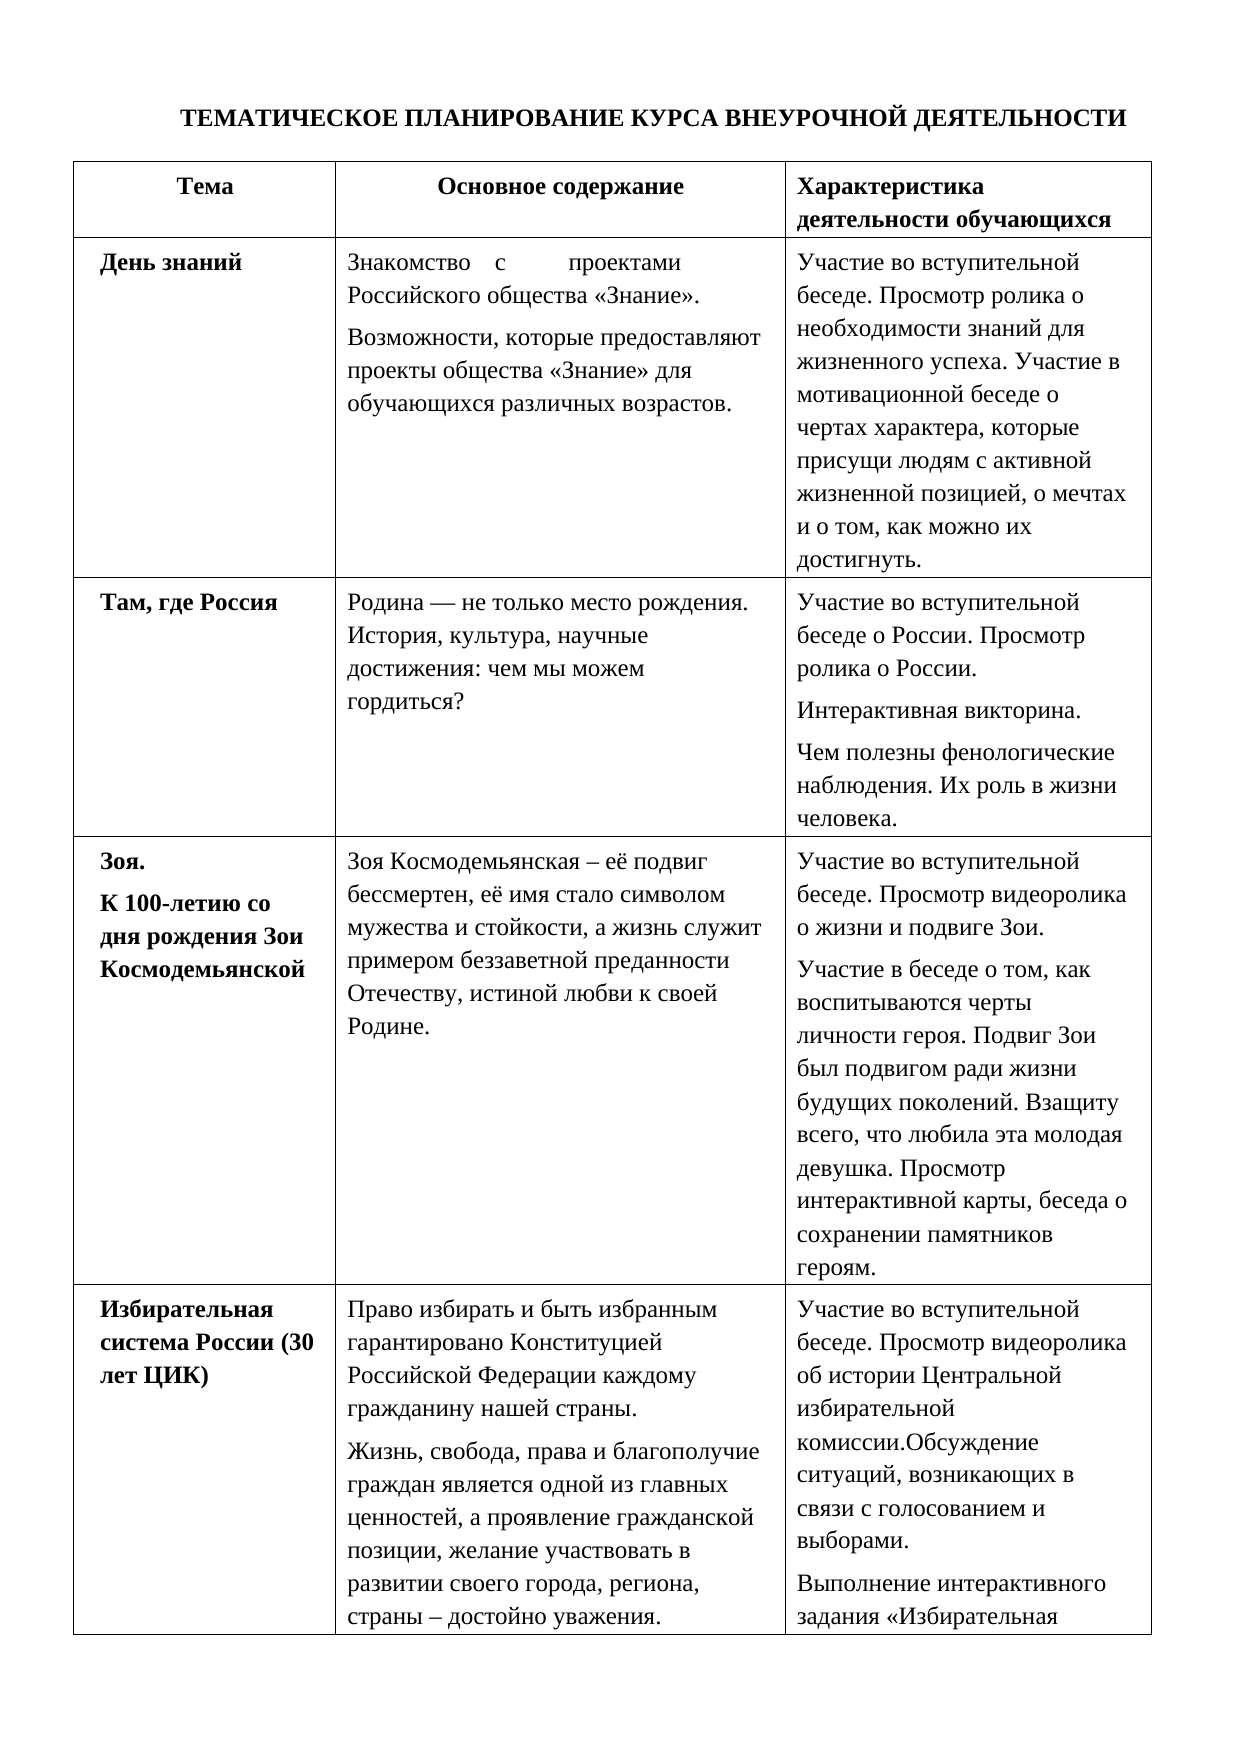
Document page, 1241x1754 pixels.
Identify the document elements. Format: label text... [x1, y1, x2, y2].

table_cell Зоя Космодемьянская – её подвиг бессмертен, её имя стало символом мужества и стойкости, а жизнь служит примером беззаветной преданности Отечеству, истиной любви к своей Родине. [336, 837, 785, 1284]
table_cell Знакомство с проектами Российского общества «Знание». Возможности, которые предоставляют проекты общества «Знание» для обучающихся различных возрастов. [336, 238, 785, 577]
table_cell Участие во вступительной беседе. Просмотр ролика о необходимости знаний для жизненного успеха. Участие в мотивационной беседе о чертах характера, которые присущи людям с активной жизненной позицией, о мечтах и о том, как можно их достигнуть. [786, 238, 1151, 577]
table_cell День знаний [74, 238, 335, 577]
table_cell Там, где Россия [74, 578, 335, 836]
table_header Характеристика деятельности обучающихся [786, 162, 1151, 237]
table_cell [336, 1285, 785, 1633]
table_cell Родина — не только место рождения. История, культура, научные достижения: чем мы можем гордиться? [336, 578, 785, 836]
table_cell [786, 1285, 1151, 1633]
text ТЕМАТИЧЕСКОЕ ПЛАНИРОВАНИЕ КУРСА ВНЕУРОЧНОЙ ДЕЯТЕЛЬНОСТИ [156, 103, 1152, 132]
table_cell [74, 1285, 335, 1633]
table_cell Участие во вступительной беседе. Просмотр видеоролика о жизни и подвиге Зои. Участие в беседе о том, как воспитываются черты личности героя. Подвиг Зои был подвигом ради жизни будущих поколений. Взащиту всего, что любила эта молодая девушка. Просмотр интерактивной карты, беседа о сохранении памятников героям. [786, 837, 1151, 1284]
table_header Тема [74, 162, 335, 237]
table_cell Участие во вступительной беседе о России. Просмотр ролика о России. Интерактивная викторина. Чем полезны фенологические наблюдения. Их роль в жизни человека. [786, 578, 1151, 836]
table_cell Зоя. К 100-летию со дня рождения Зои Космодемьянской [74, 837, 335, 1284]
table_header Основное содержание [336, 162, 785, 237]
